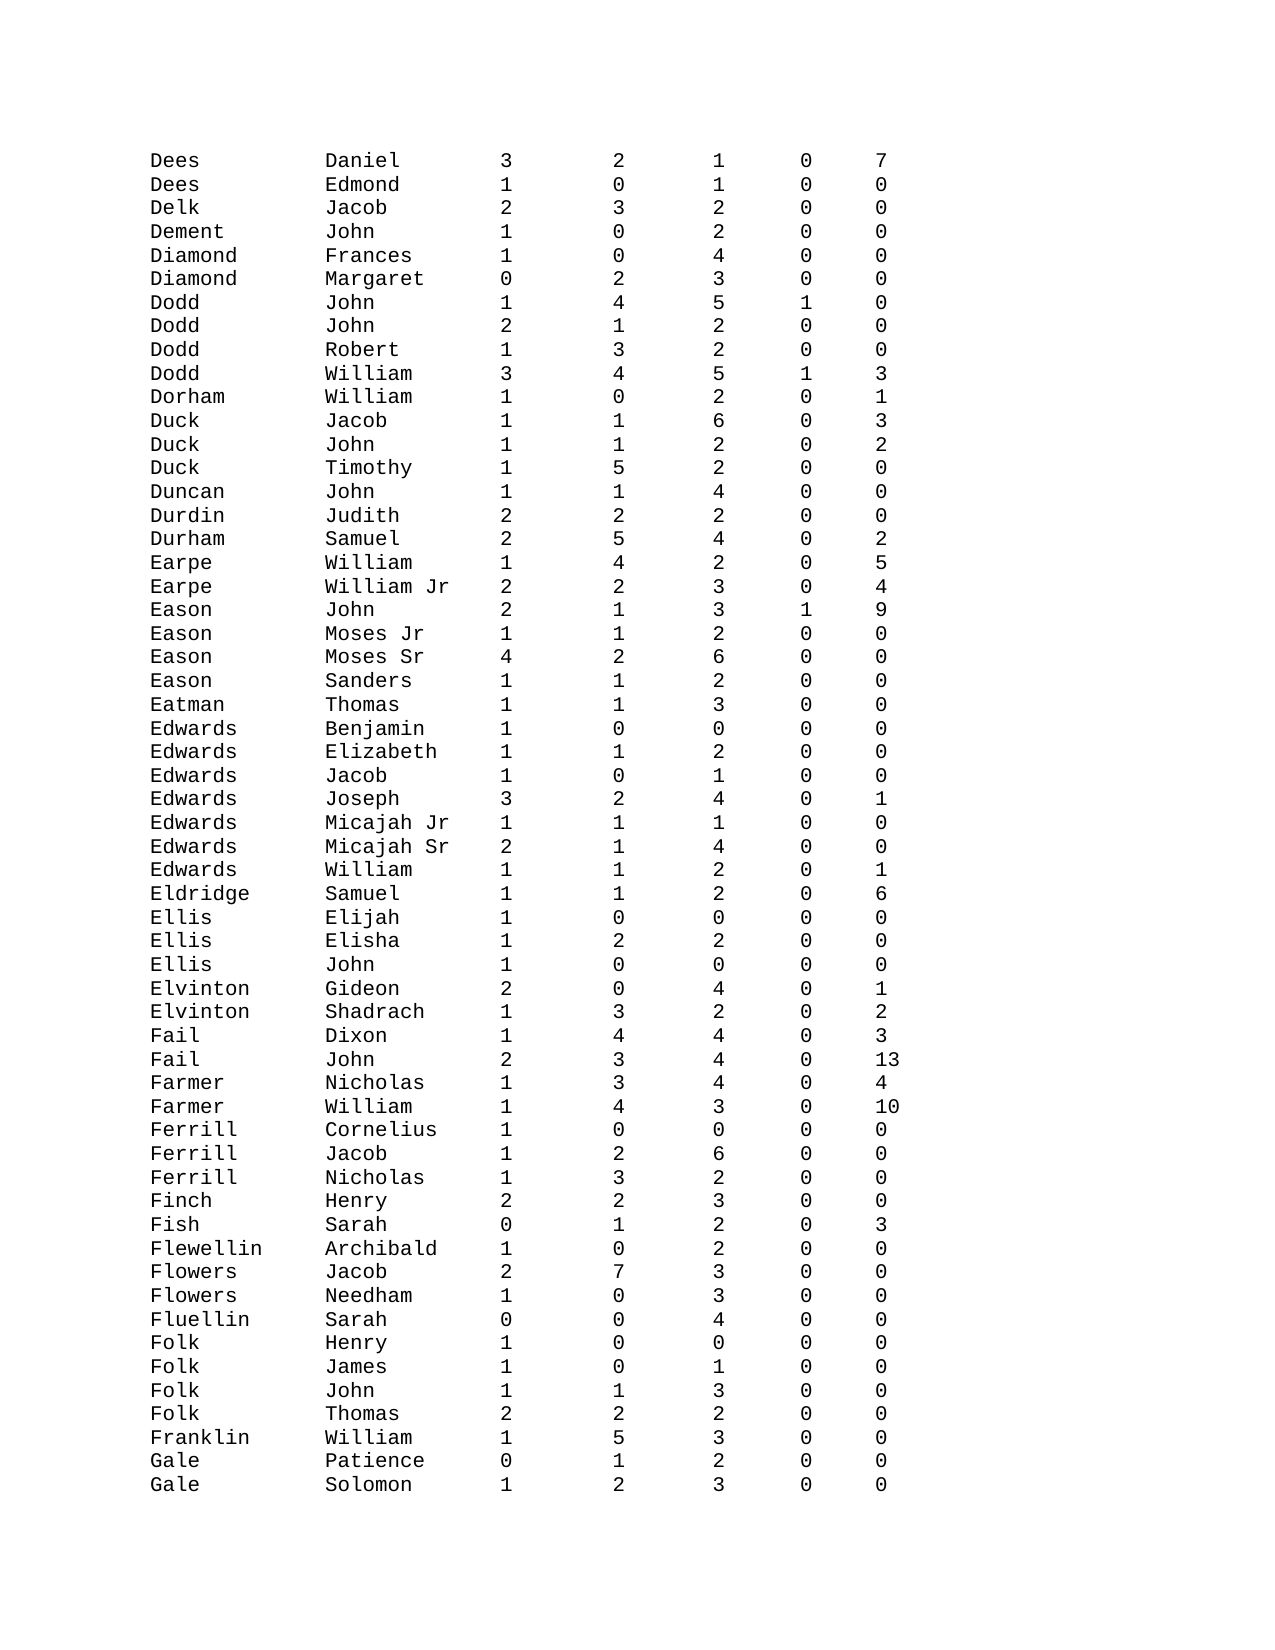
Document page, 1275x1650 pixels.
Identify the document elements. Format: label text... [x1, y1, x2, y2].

text Dement John 1 0 2 0 0 [150, 221, 1125, 244]
text Delk Jacob 2 3 2 0 0 [150, 197, 1125, 221]
text Eason Sanders 1 1 2 0 0 [150, 670, 1125, 694]
text Dodd John 2 1 2 0 0 [150, 316, 1125, 339]
text Edwards Jacob 1 0 1 0 0 [150, 765, 1125, 788]
text Folk James 1 0 1 0 0 [150, 1356, 1125, 1379]
text Edwards William 1 1 2 0 1 [150, 859, 1125, 883]
text Eldridge Samuel 1 1 2 0 6 [150, 883, 1125, 907]
text Earpe William 1 4 2 0 5 [150, 552, 1125, 576]
text Flowers Jacob 2 7 3 0 0 [150, 1261, 1125, 1285]
text Farmer Nicholas 1 3 4 0 4 [150, 1072, 1125, 1096]
text Duck John 1 1 2 0 2 [150, 434, 1125, 457]
text Franklin William 1 5 3 0 0 [150, 1427, 1125, 1451]
text Fluellin Sarah 0 0 4 0 0 [150, 1309, 1125, 1332]
text Flewellin Archibald 1 0 2 0 0 [150, 1238, 1125, 1261]
text Durdin Judith 2 2 2 0 0 [150, 505, 1125, 528]
text Folk John 1 1 3 0 0 [150, 1379, 1125, 1403]
text Ellis Elijah 1 0 0 0 0 [150, 907, 1125, 930]
text Fish Sarah 0 1 2 0 3 [150, 1214, 1125, 1238]
text Folk Henry 1 0 0 0 0 [150, 1332, 1125, 1356]
text Dodd Robert 1 3 2 0 0 [150, 339, 1125, 363]
text Diamond Margaret 0 2 3 0 0 [150, 268, 1125, 292]
text Edwards Micajah Jr 1 1 1 0 0 [150, 812, 1125, 836]
text Fail Dixon 1 4 4 0 3 [150, 1025, 1125, 1048]
text Edwards Joseph 3 2 4 0 1 [150, 788, 1125, 812]
text Eason Moses Sr 4 2 6 0 0 [150, 647, 1125, 670]
text Duncan John 1 1 4 0 0 [150, 481, 1125, 505]
text Dorham William 1 0 2 0 1 [150, 386, 1125, 410]
text Dees Edmond 1 0 1 0 0 [150, 174, 1125, 197]
text Durham Samuel 2 5 4 0 2 [150, 528, 1125, 552]
text Duck Jacob 1 1 6 0 3 [150, 410, 1125, 434]
text Gale Patience 0 1 2 0 0 [150, 1451, 1125, 1474]
text Eatman Thomas 1 1 3 0 0 [150, 694, 1125, 717]
text Edwards Elizabeth 1 1 2 0 0 [150, 741, 1125, 765]
text Eason Moses Jr 1 1 2 0 0 [150, 623, 1125, 647]
text Edwards Micajah Sr 2 1 4 0 0 [150, 836, 1125, 859]
text Edwards Benjamin 1 0 0 0 0 [150, 717, 1125, 741]
text Fail John 2 3 4 0 13 [150, 1048, 1125, 1072]
text Farmer William 1 4 3 0 10 [150, 1096, 1125, 1119]
text Elvinton Gideon 2 0 4 0 1 [150, 978, 1125, 1001]
text Folk Thomas 2 2 2 0 0 [150, 1403, 1125, 1427]
text Dodd William 3 4 5 1 3 [150, 363, 1125, 386]
text Gale Solomon 1 2 3 0 0 [150, 1474, 1125, 1498]
text Ellis John 1 0 0 0 0 [150, 954, 1125, 978]
text Ferrill Nicholas 1 3 2 0 0 [150, 1167, 1125, 1190]
text Earpe William Jr 2 2 3 0 4 [150, 576, 1125, 599]
text Duck Timothy 1 5 2 0 0 [150, 457, 1125, 481]
text Ferrill Jacob 1 2 6 0 0 [150, 1143, 1125, 1167]
text Flowers Needham 1 0 3 0 0 [150, 1285, 1125, 1309]
text Ferrill Cornelius 1 0 0 0 0 [150, 1119, 1125, 1143]
text Diamond Frances 1 0 4 0 0 [150, 244, 1125, 268]
text Eason John 2 1 3 1 9 [150, 599, 1125, 623]
text Elvinton Shadrach 1 3 2 0 2 [150, 1001, 1125, 1025]
text Finch Henry 2 2 3 0 0 [150, 1190, 1125, 1214]
text Dees Daniel 3 2 1 0 7 [150, 150, 1125, 174]
text Ellis Elisha 1 2 2 0 0 [150, 930, 1125, 954]
text Dodd John 1 4 5 1 0 [150, 292, 1125, 316]
